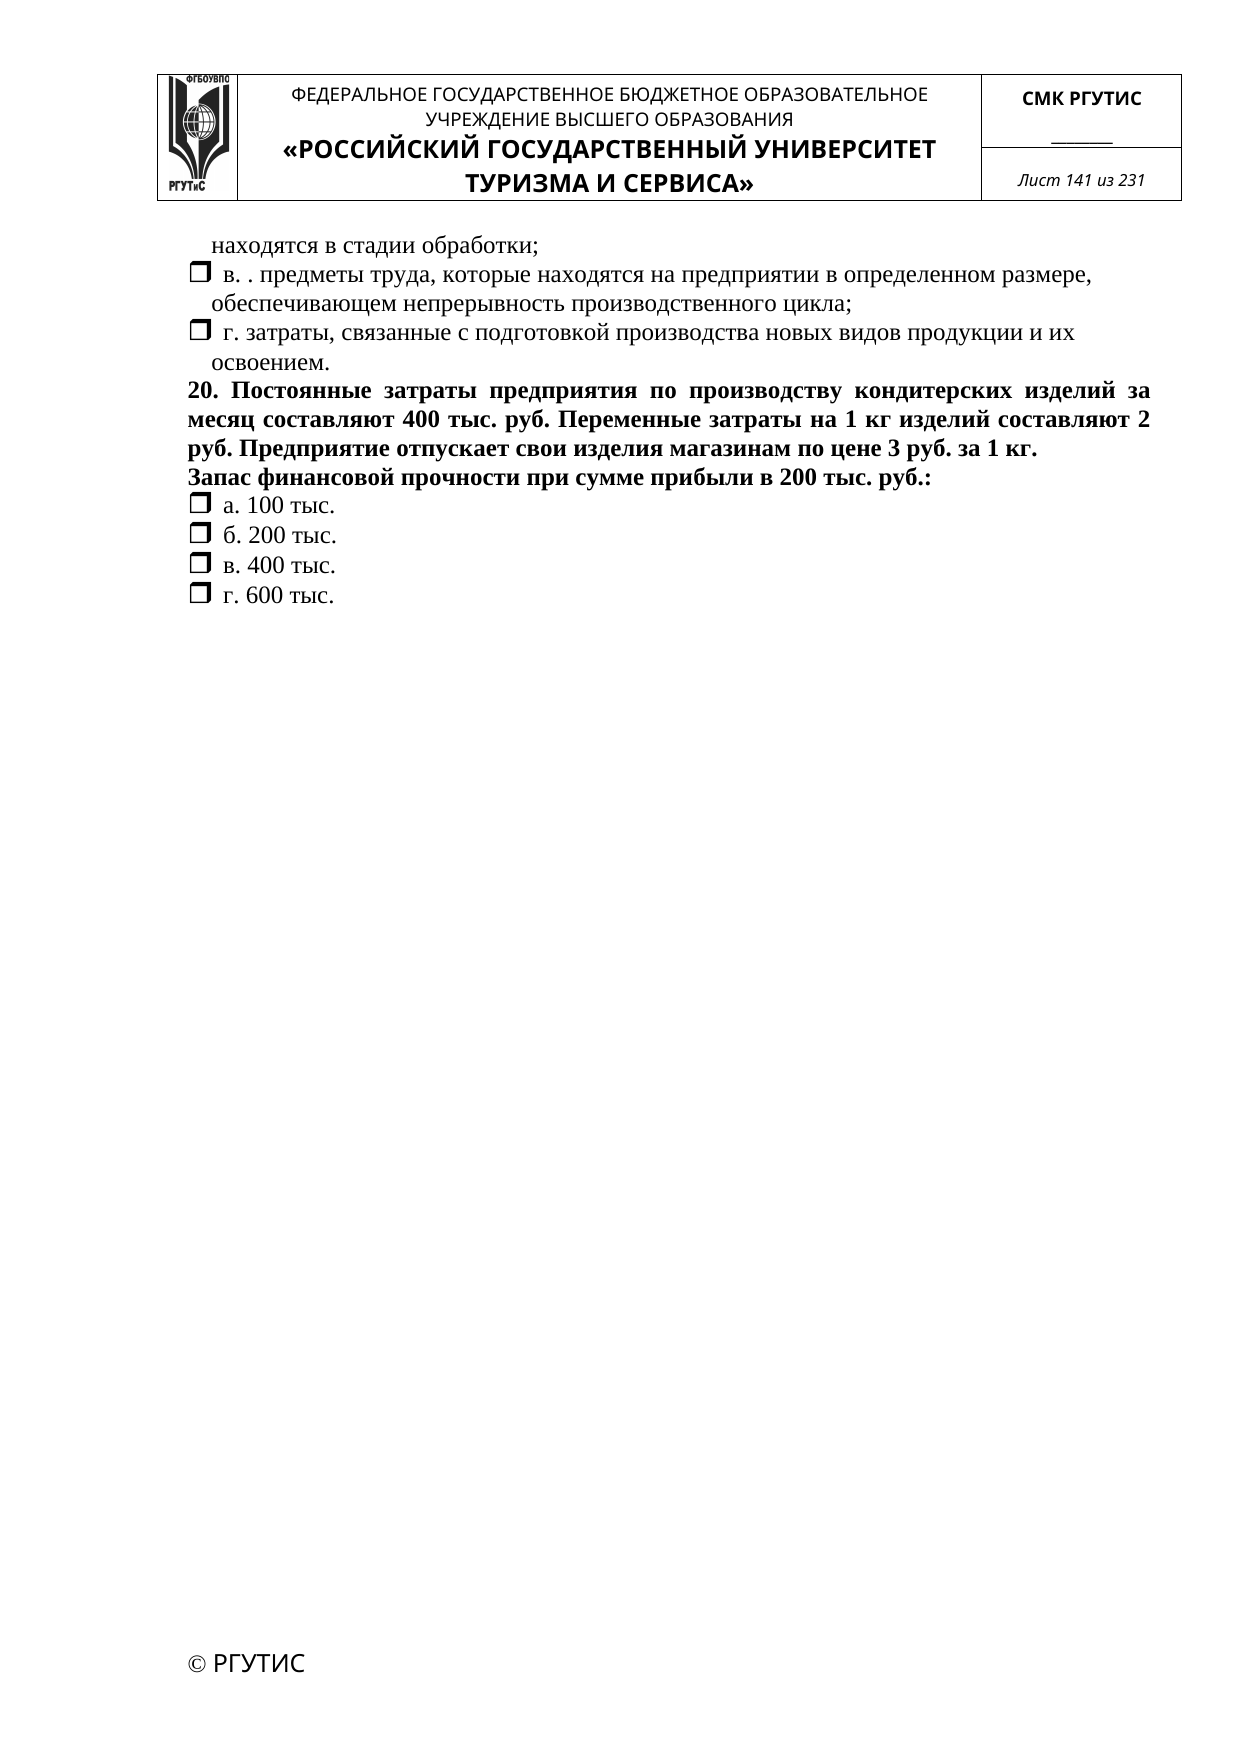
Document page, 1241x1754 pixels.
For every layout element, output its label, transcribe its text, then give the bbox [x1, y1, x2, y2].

list б. 200 тыс. [187, 520, 1152, 550]
text Запас финансовой прочности при сумме прибыли в 200 тыс. руб.: [187, 462, 1152, 491]
list в. . предметы труда, которые находятся на предприятии в определенном размере, обеспечивающем непрерывность производственного цикла; [187, 259, 1152, 317]
picture [168, 75, 230, 191]
list г. затраты, связанные с подготовкой производства новых видов продукции и их освоением. [187, 317, 1152, 376]
list а. 100 тыс. [187, 491, 1152, 520]
text 20. Постоянные затраты предприятия по производству кондитерских изделий за месяц составляют 400 тыс. руб. Переменные затраты на 1 кг изделий составляют 2 руб. Предприятие отпускает свои изделия магазинам по цене 3 руб. за 1 кг. [187, 376, 1152, 462]
list б. предметы труда, которые уже вступили в производственный процесс, но еще находятся в стадии обработки; [187, 230, 1152, 259]
list г. 600 тыс. [187, 580, 1152, 609]
list в. 400 тыс. [187, 550, 1152, 580]
